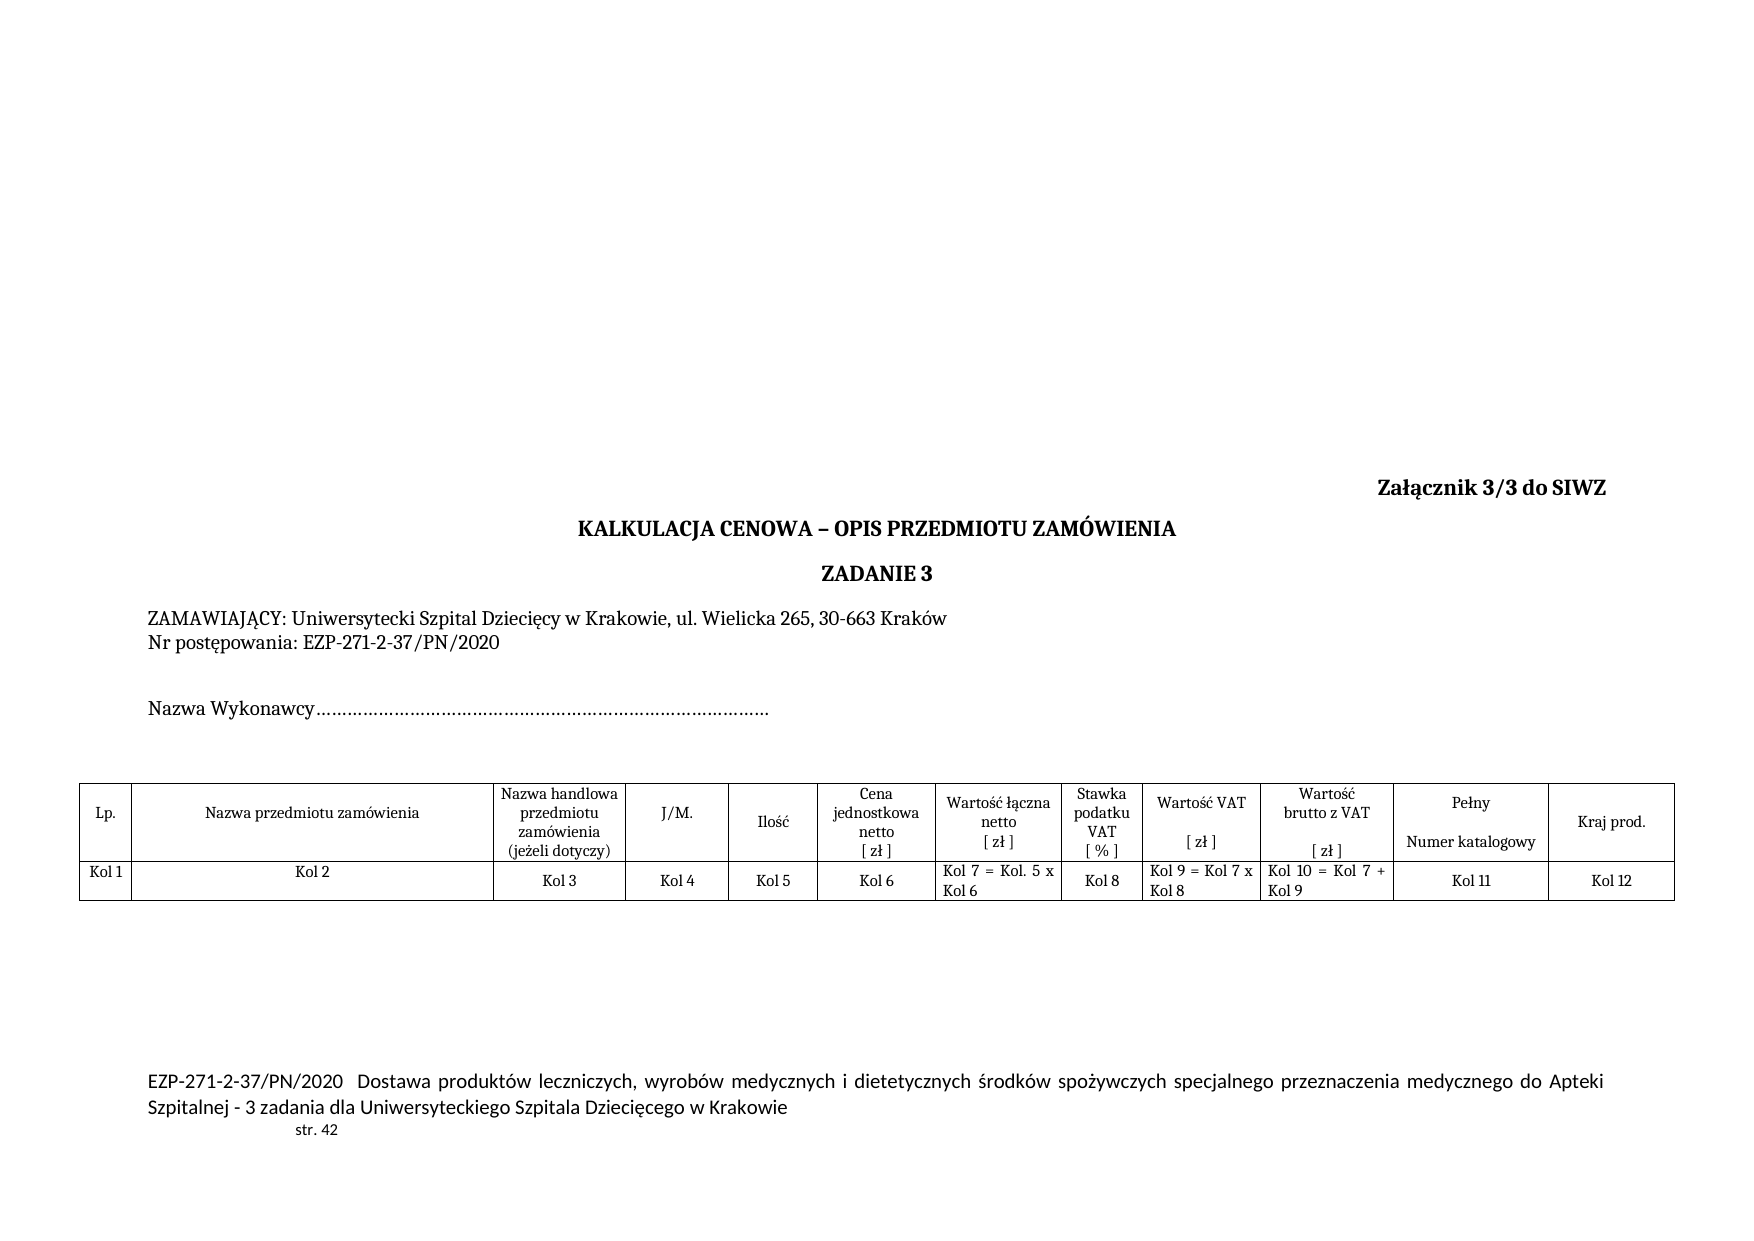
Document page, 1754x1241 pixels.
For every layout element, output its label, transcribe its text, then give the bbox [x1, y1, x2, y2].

text Załącznik 3/3 do SIWZ [616, 475, 1606, 502]
table_cell Kol 2 [132, 862, 493, 900]
table_header Wartość łączna netto [ zł ] [936, 784, 1061, 861]
table_header Wartość brutto z VAT [ zł ] [1261, 784, 1393, 861]
table_cell Kol 8 [1062, 862, 1142, 900]
table_header Lp. [80, 784, 131, 861]
table_header J/M. [626, 784, 728, 861]
table_cell Kol 1 [80, 862, 131, 900]
table_cell Kol 12 [1549, 862, 1674, 900]
table_cell Kol 7 = Kol. 5 x Kol 6 [936, 862, 1061, 900]
table_cell Kol 5 [729, 862, 817, 900]
table_header Kraj prod. [1549, 784, 1674, 861]
table_header Stawka podatku VAT [ % ] [1062, 784, 1142, 861]
table_header Nazwa przedmiotu zamówienia [132, 784, 493, 861]
text ZADANIE 3 [148, 561, 1606, 588]
table_header Nazwa handlowa przedmiotu zamówienia (jeżeli dotyczy) [494, 784, 625, 861]
table_cell Kol 10 = Kol 7 + Kol 9 [1261, 862, 1393, 900]
text Nr postępowania: EZP-271-2-37/PN/2020 [148, 630, 1606, 654]
table_header Cena jednostkowa netto [ zł ] [818, 784, 935, 861]
table_header Pełny Numer katalogowy [1394, 784, 1548, 861]
table_header Ilość [729, 784, 817, 861]
text Nazwa Wykonawcy…………………………………………………………………………… [148, 697, 1606, 721]
table_cell Kol 6 [818, 862, 935, 900]
table_cell Kol 3 [494, 862, 625, 900]
table_header Wartość VAT [ zł ] [1143, 784, 1260, 861]
table_cell Kol 9 = Kol 7 x Kol 8 [1143, 862, 1260, 900]
table_cell Kol 11 [1394, 862, 1548, 900]
table_cell Kol 4 [626, 862, 728, 900]
text KALKULACJA CENOWA – OPIS PRZEDMIOTU ZAMÓWIENIA [148, 516, 1606, 542]
text ZAMAWIAJĄCY: Uniwersytecki Szpital Dziecięcy w Krakowie, ul. Wielicka 265, 30-663 Kraków [148, 606, 1606, 630]
